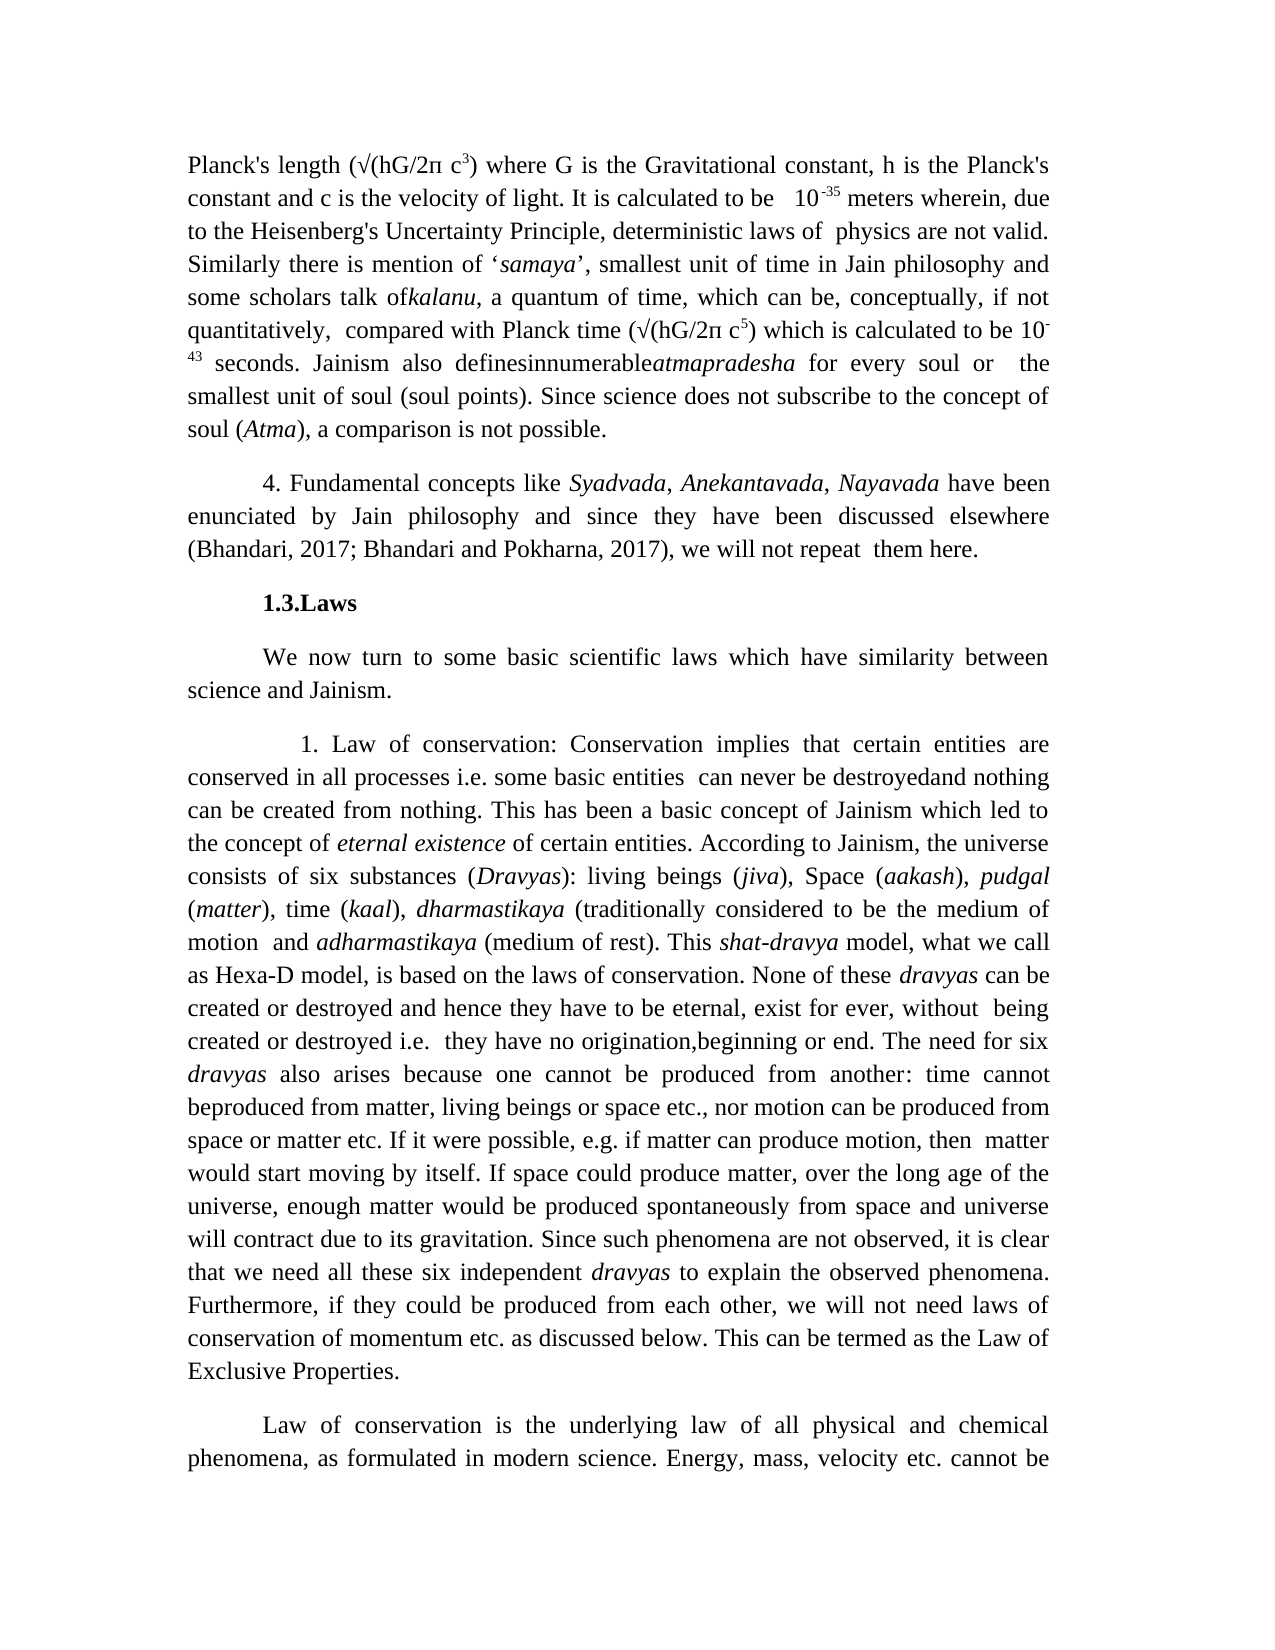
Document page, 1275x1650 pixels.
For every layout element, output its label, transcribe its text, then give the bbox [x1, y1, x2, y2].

text 1.3.Laws [187, 588, 1050, 617]
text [187, 150, 1050, 443]
text We now turn to some basic scientific laws which have similarity between science and Jainism. [187, 642, 1050, 703]
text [187, 1410, 1050, 1472]
text 4. Fundamental concepts like Syadvada, Anekantavada, Nayavada have been enunciated by Jain philosophy and since they have been discussed elsewhere (Bhandari, 2017; Bhandari and Pokharna, 2017), we will not repeat them here. [187, 468, 1050, 563]
text 1. Law of conservation: Conservation implies that certain entities are conserved in all processes i.e. some basic entities can never be destroyedand nothing can be created from nothing. This has been a basic concept of Jainism which led to the concept of eternal existence of certain entities. According to Jainism, the universe consists of six substances (Dravyas): living beings (jiva), Space (aakash), pudgal (matter), time (kaal), dharmastikaya (traditionally considered to be the medium of motion and adharmastikaya (medium of rest). This shat-dravya model, what we call as Hexa-D model, is based on the laws of conservation. None of these dravyas can be created or destroyed and hence they have to be eternal, exist for ever, without being created or destroyed i.e. they have no origination,beginning or end. The need for six dravyas also arises because one cannot be produced from another: time cannot beproduced from matter, living beings or space etc., nor motion can be produced from space or matter etc. If it were possible, e.g. if matter can produce motion, then matter would start moving by itself. If space could produce matter, over the long age of the universe, enough matter would be produced spontaneously from space and universe will contract due to its gravitation. Since such phenomena are not observed, it is clear that we need all these six independent dravyas to explain the observed phenomena. Furthermore, if they could be produced from each other, we will not need laws of conservation of momentum etc. as discussed below. This can be termed as the Law of Exclusive Properties. [187, 729, 1050, 1385]
